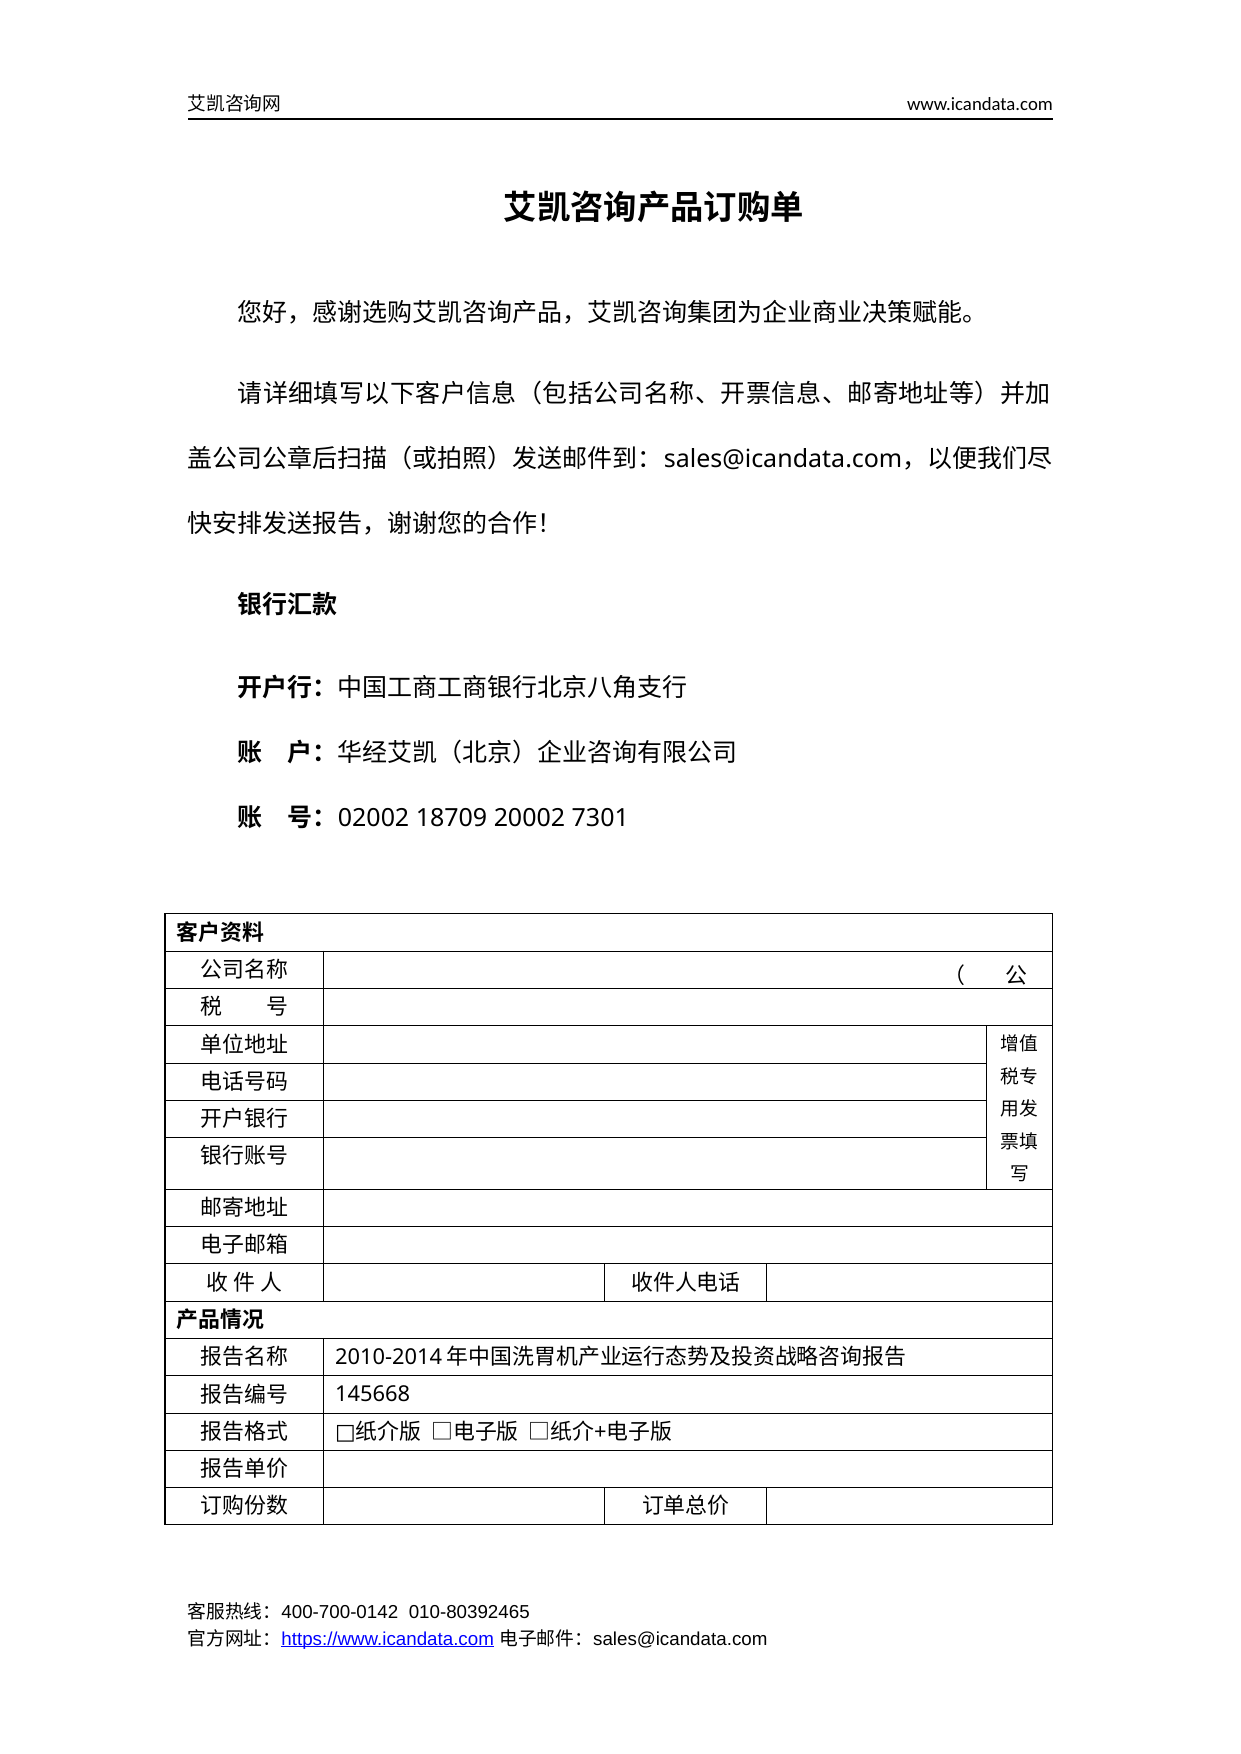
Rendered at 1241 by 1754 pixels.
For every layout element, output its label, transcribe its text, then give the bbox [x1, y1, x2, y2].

table_cell 145668 [324, 1376, 1052, 1412]
table_cell [324, 1026, 986, 1062]
table_header 客户资料 [166, 914, 1052, 951]
table_cell 电子邮箱 [166, 1227, 323, 1263]
table_cell [324, 1101, 986, 1137]
table_cell [767, 1264, 1052, 1301]
text 账 户：华经艾凯（北京）企业咨询有限公司 [187, 718, 1053, 783]
table_cell 产品情况 [166, 1302, 1052, 1338]
table_cell [324, 1138, 986, 1189]
table_cell 增值税专用发票填写 [987, 1026, 1052, 1189]
table_cell 收件人电话 [605, 1264, 766, 1301]
text 账 号：02002 18709 20002 7301 [187, 783, 1053, 848]
table_cell [324, 1190, 1052, 1226]
table_cell 银行账号 [166, 1138, 323, 1189]
table_cell [324, 952, 1052, 988]
table_cell [324, 989, 1052, 1025]
table_cell 收 件 人 [166, 1264, 323, 1301]
table_cell [767, 1488, 1052, 1524]
table_cell 税 号 [166, 989, 323, 1025]
text 您好，感谢选购艾凯咨询产品，艾凯咨询集团为企业商业决策赋能。 [187, 278, 1053, 343]
table_cell [324, 1488, 604, 1524]
table_cell 公司名称 [166, 952, 323, 988]
table_cell [324, 1064, 986, 1100]
table_cell 报告单价 [166, 1451, 323, 1487]
table_cell 订购份数 [166, 1488, 323, 1524]
table_cell 报告编号 [166, 1376, 323, 1412]
table_cell 2010-2014年中国洗胃机产业运行态势及投资战略咨询报告 [324, 1339, 1052, 1375]
table_cell 电话号码 [166, 1064, 323, 1100]
table_cell 订单总价 [605, 1488, 766, 1524]
table_cell 报告名称 [166, 1339, 323, 1375]
table_cell □纸介版 □电子版 □纸介+电子版 [324, 1414, 1052, 1450]
text 请详细填写以下客户信息（包括公司名称、开票信息、邮寄地址等）并加盖公司公章后扫描（或拍照）发送邮件到：sales@icandata.com，以便我们尽快安排发送报告，谢谢您的合作！ [187, 359, 1053, 554]
text 开户行：中国工商工商银行北京八角支行 [187, 653, 1053, 718]
text 艾凯咨询产品订购单 [187, 172, 1053, 237]
table_cell [324, 1227, 1052, 1263]
table_cell 报告格式 [166, 1414, 323, 1450]
text 银行汇款 [187, 570, 1053, 635]
table_cell [324, 1451, 1052, 1487]
table_cell 单位地址 [166, 1026, 323, 1062]
table_cell 开户银行 [166, 1101, 323, 1137]
table_cell [324, 1264, 604, 1301]
table_cell 邮寄地址 [166, 1190, 323, 1226]
